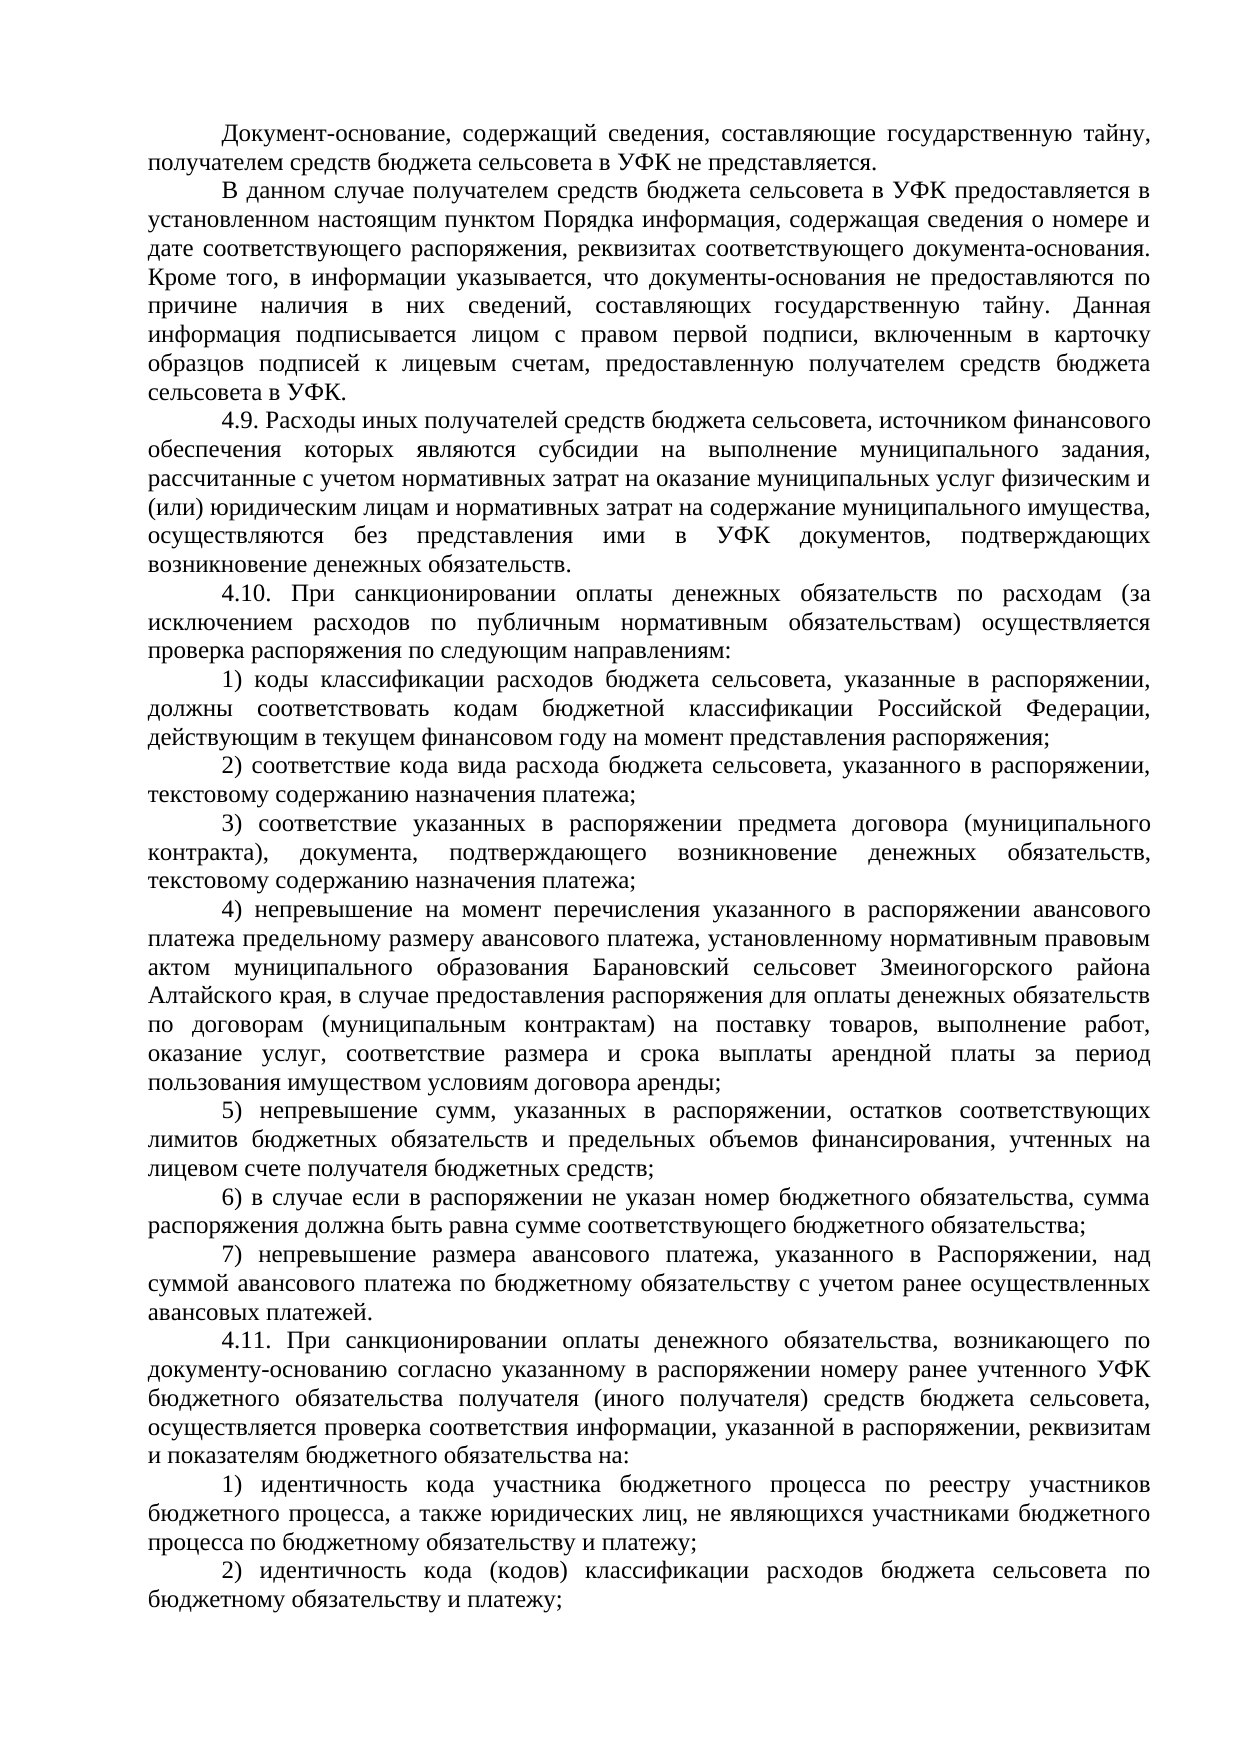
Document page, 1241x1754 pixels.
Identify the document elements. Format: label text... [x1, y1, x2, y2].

text 7) непревышение размера авансового платежа, указанного в Распоряжении, над суммой авансового платежа по бюджетному обязательству с учетом ранее осуществленных авансовых платежей. [148, 1239, 1152, 1326]
text В данном случае получателем средств бюджета сельсовета в УФК предоставляется в установленном настоящим пунктом Порядка информация, содержащая сведения о номере и дате соответствующего распоряжения, реквизитах соответствующего документа-основания. Кроме того, в информации указывается, что документы-основания не предоставляются по причине наличия в них сведений, составляющих государственную тайну. Данная информация подписывается лицом с правом первой подписи, включенным в карточку образцов подписей к лицевым счетам, предоставленную получателем средств бюджета сельсовета в УФК. [148, 176, 1152, 406]
text 2) соответствие кода вида расхода бюджета сельсовета, указанного в распоряжении, текстовому содержанию назначения платежа; [148, 751, 1152, 808]
text 1) коды классификации расходов бюджета сельсовета, указанные в распоряжении, должны соответствовать кодам бюджетной классификации Российской Федерации, действующим в текущем финансовом году на момент представления распоряжения; [148, 664, 1152, 751]
text 3) соответствие указанных в распоряжении предмета договора (муниципального контракта), документа, подтверждающего возникновение денежных обязательств, текстовому содержанию назначения платежа; [148, 808, 1152, 894]
text 4.10. При санкционировании оплаты денежных обязательств по расходам (за исключением расходов по публичным нормативным обязательствам) осуществляется проверка распоряжения по следующим направлениям: [148, 578, 1152, 664]
text 4.11. При санкционировании оплаты денежного обязательства, возникающего по документу-основанию согласно указанному в распоряжении номеру ранее учтенного УФК бюджетного обязательства получателя (иного получателя) средств бюджета сельсовета, осуществляется проверка соответствия информации, указанной в распоряжении, реквизитам и показателям бюджетного обязательства на: [148, 1326, 1152, 1469]
text Документ-основание, содержащий сведения, составляющие государственную тайну, получателем средств бюджета сельсовета в УФК не представляется. [148, 118, 1152, 176]
text 1) идентичность кода участника бюджетного процесса по реестру участников бюджетного процесса, а также юридических лиц, не являющихся участниками бюджетного процесса по бюджетному обязательству и платежу; [148, 1469, 1152, 1556]
text 4.9. Расходы иных получателей средств бюджета сельсовета, источником финансового обеспечения которых являются субсидии на выполнение муниципального задания, рассчитанные с учетом нормативных затрат на оказание муниципальных услуг физическим и (или) юридическим лицам и нормативных затрат на содержание муниципального имущества, осуществляются без представления ими в УФК документов, подтверждающих возникновение денежных обязательств. [148, 406, 1152, 578]
text 6) в случае если в распоряжении не указан номер бюджетного обязательства, сумма распоряжения должна быть равна сумме соответствующего бюджетного обязательства; [148, 1182, 1152, 1239]
text 2) идентичность кода (кодов) классификации расходов бюджета сельсовета по бюджетному обязательству и платежу; [148, 1556, 1152, 1613]
text 5) непревышение сумм, указанных в распоряжении, остатков соответствующих лимитов бюджетных обязательств и предельных объемов финансирования, учтенных на лицевом счете получателя бюджетных средств; [148, 1096, 1152, 1182]
text 4) непревышение на момент перечисления указанного в распоряжении авансового платежа предельному размеру авансового платежа, установленному нормативным правовым актом муниципального образования Барановский сельсовет Змеиногорского района Алтайского края, в случае предоставления распоряжения для оплаты денежных обязательств по договорам (муниципальным контрактам) на поставку товаров, выполнение работ, оказание услуг, соответствие размера и срока выплаты арендной платы за период пользования имуществом условиям договора аренды; [148, 894, 1152, 1096]
